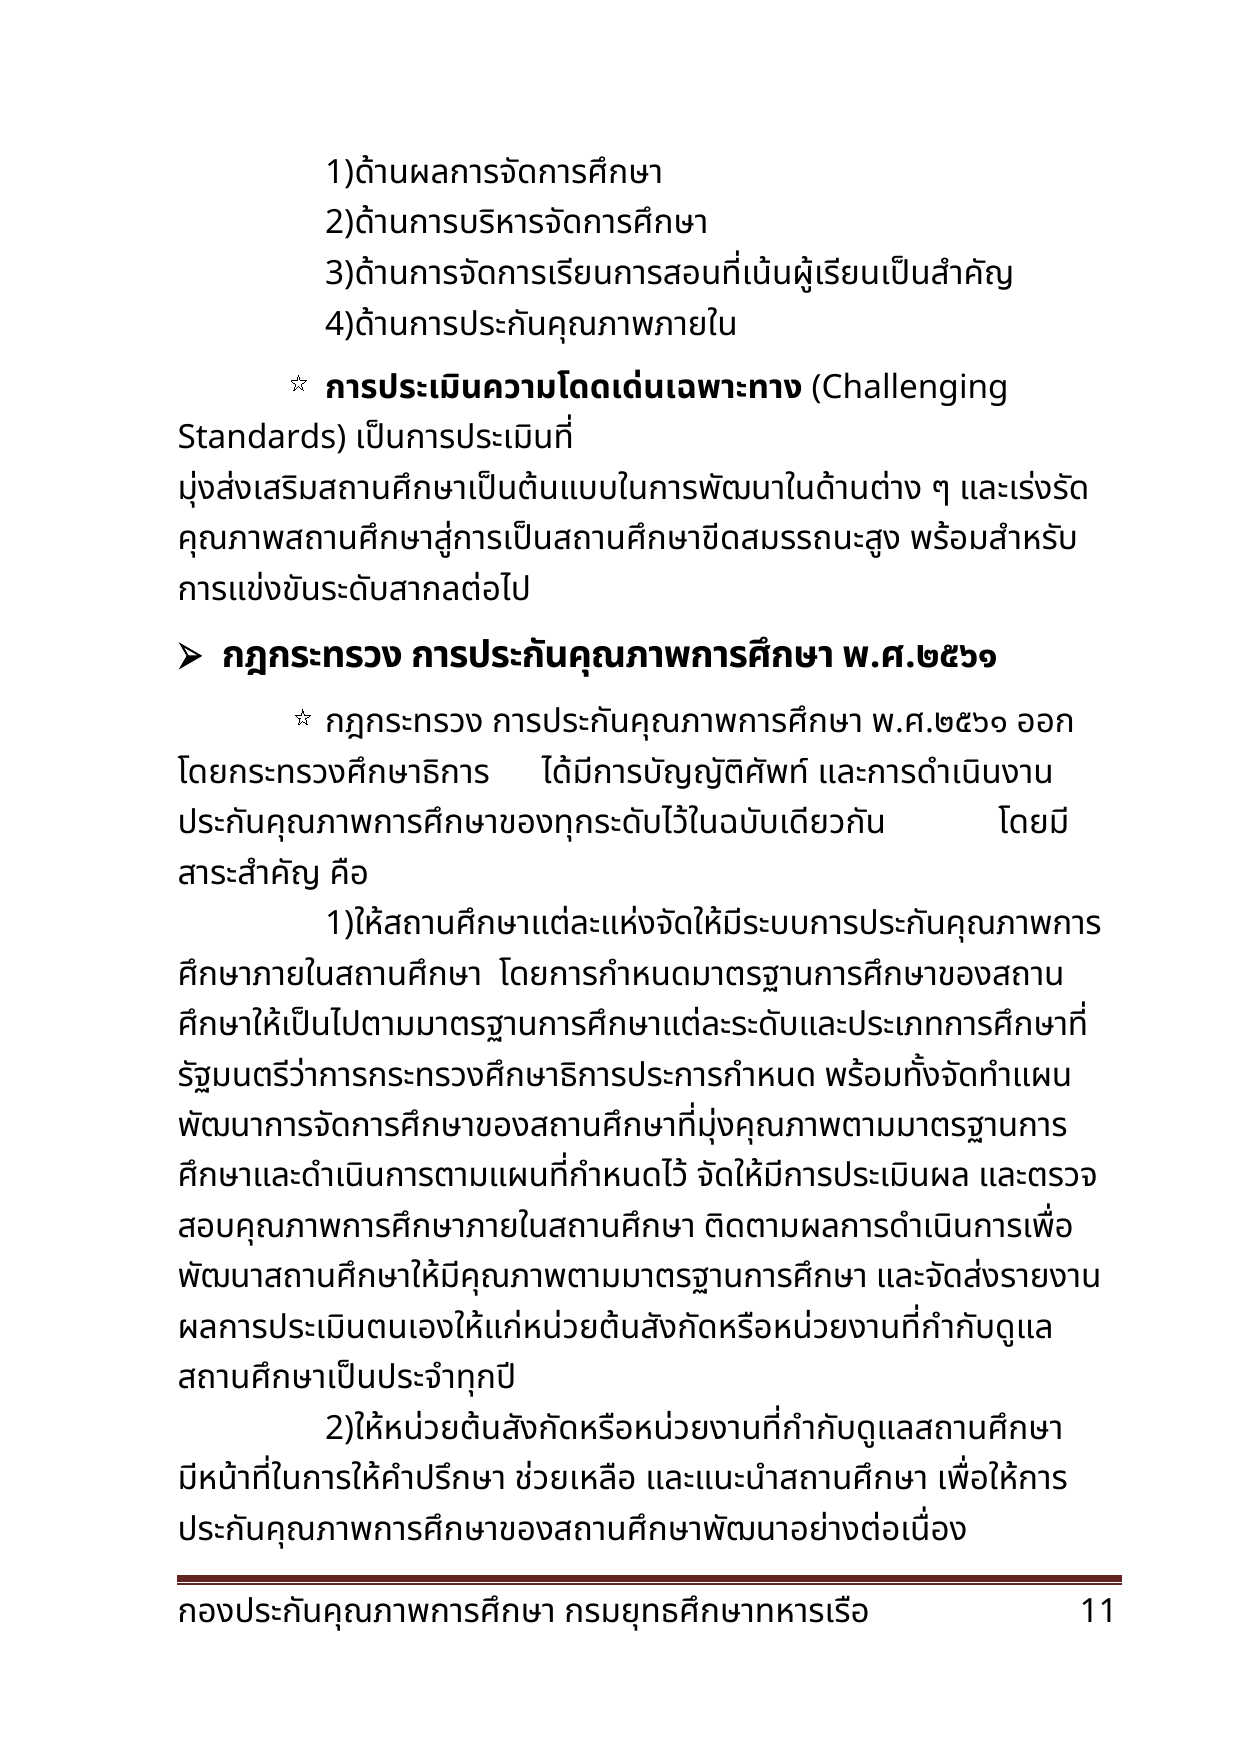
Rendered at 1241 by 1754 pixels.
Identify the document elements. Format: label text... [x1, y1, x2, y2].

list ด้านการบริหารจัดการศึกษา [325, 198, 1122, 249]
text การประเมินความโดดเด่นเฉพาะทาง (Challenging Standards) เป็นการประเมินที่ มุ่งส่งเสริมสถานศึกษาเป็นต้นแบบในการพัฒนาในด้านต่าง ๆ และเร่งรัดคุณภาพสถานศึกษาสู่การเป็นสถานศึกษาขีดสมรรถนะสูง พร้อมสำหรับการแข่งขันระดับสากลต่อไป [177, 363, 1122, 615]
list ด้านการจัดการเรียนการสอนที่เน้นผู้เรียนเป็นสำคัญ [325, 249, 1122, 299]
list ให้หน่วยต้นสังกัดหรือหน่วยงานที่กำกับดูแลสถานศึกษา มีหน้าที่ในการให้คำปรึกษา ช่วยเหลือ และแนะนำสถานศึกษา เพื่อให้การประกันคุณภาพการศึกษาของสถานศึกษาพัฒนาอย่างต่อเนื่อง [177, 1403, 1122, 1555]
list ด้านการประกันคุณภาพภายใน [325, 299, 1122, 350]
list กฎกระทรวง การประกันคุณภาพการศึกษา พ.ศ.๒๕๖๑ [177, 628, 1122, 685]
list ให้สถานศึกษาแต่ละแห่งจัดให้มีระบบการประกันคุณภาพการศึกษาภายในสถานศึกษา โดยการกำหนดมาตรฐานการศึกษาของสถานศึกษาให้เป็นไปตามมาตรฐานการศึกษาแต่ละระดับและประเภทการศึกษาที่รัฐมนตรีว่าการกระทรวงศึกษาธิการประการกำหนด พร้อมทั้งจัดทำแผนพัฒนาการจัดการศึกษาของสถานศึกษาที่มุ่งคุณภาพตามมาตรฐานการศึกษาและดำเนินการตามแผนที่กำหนดไว้ จัดให้มีการประเมินผล และตรวจสอบคุณภาพการศึกษาภายในสถานศึกษา ติดตามผลการดำเนินการเพื่อพัฒนาสถานศึกษาให้มีคุณภาพตามมาตรฐานการศึกษา และจัดส่งรายงานผลการประเมินตนเองให้แก่หน่วยต้นสังกัดหรือหน่วยงานที่กำกับดูแลสถานศึกษาเป็นประจำทุกปี [177, 899, 1122, 1403]
text กฎกระทรวง การประกันคุณภาพการศึกษา พ.ศ.๒๕๖๑ ออกโดยกระทรวงศึกษาธิการ ได้มีการบัญญัติศัพท์ และการดำเนินงานประกันคุณภาพการศึกษาของทุกระดับไว้ในฉบับเดียวกัน โดยมีสาระสำคัญ คือ [177, 697, 1122, 899]
list ด้านผลการจัดการศึกษา [325, 148, 1122, 198]
